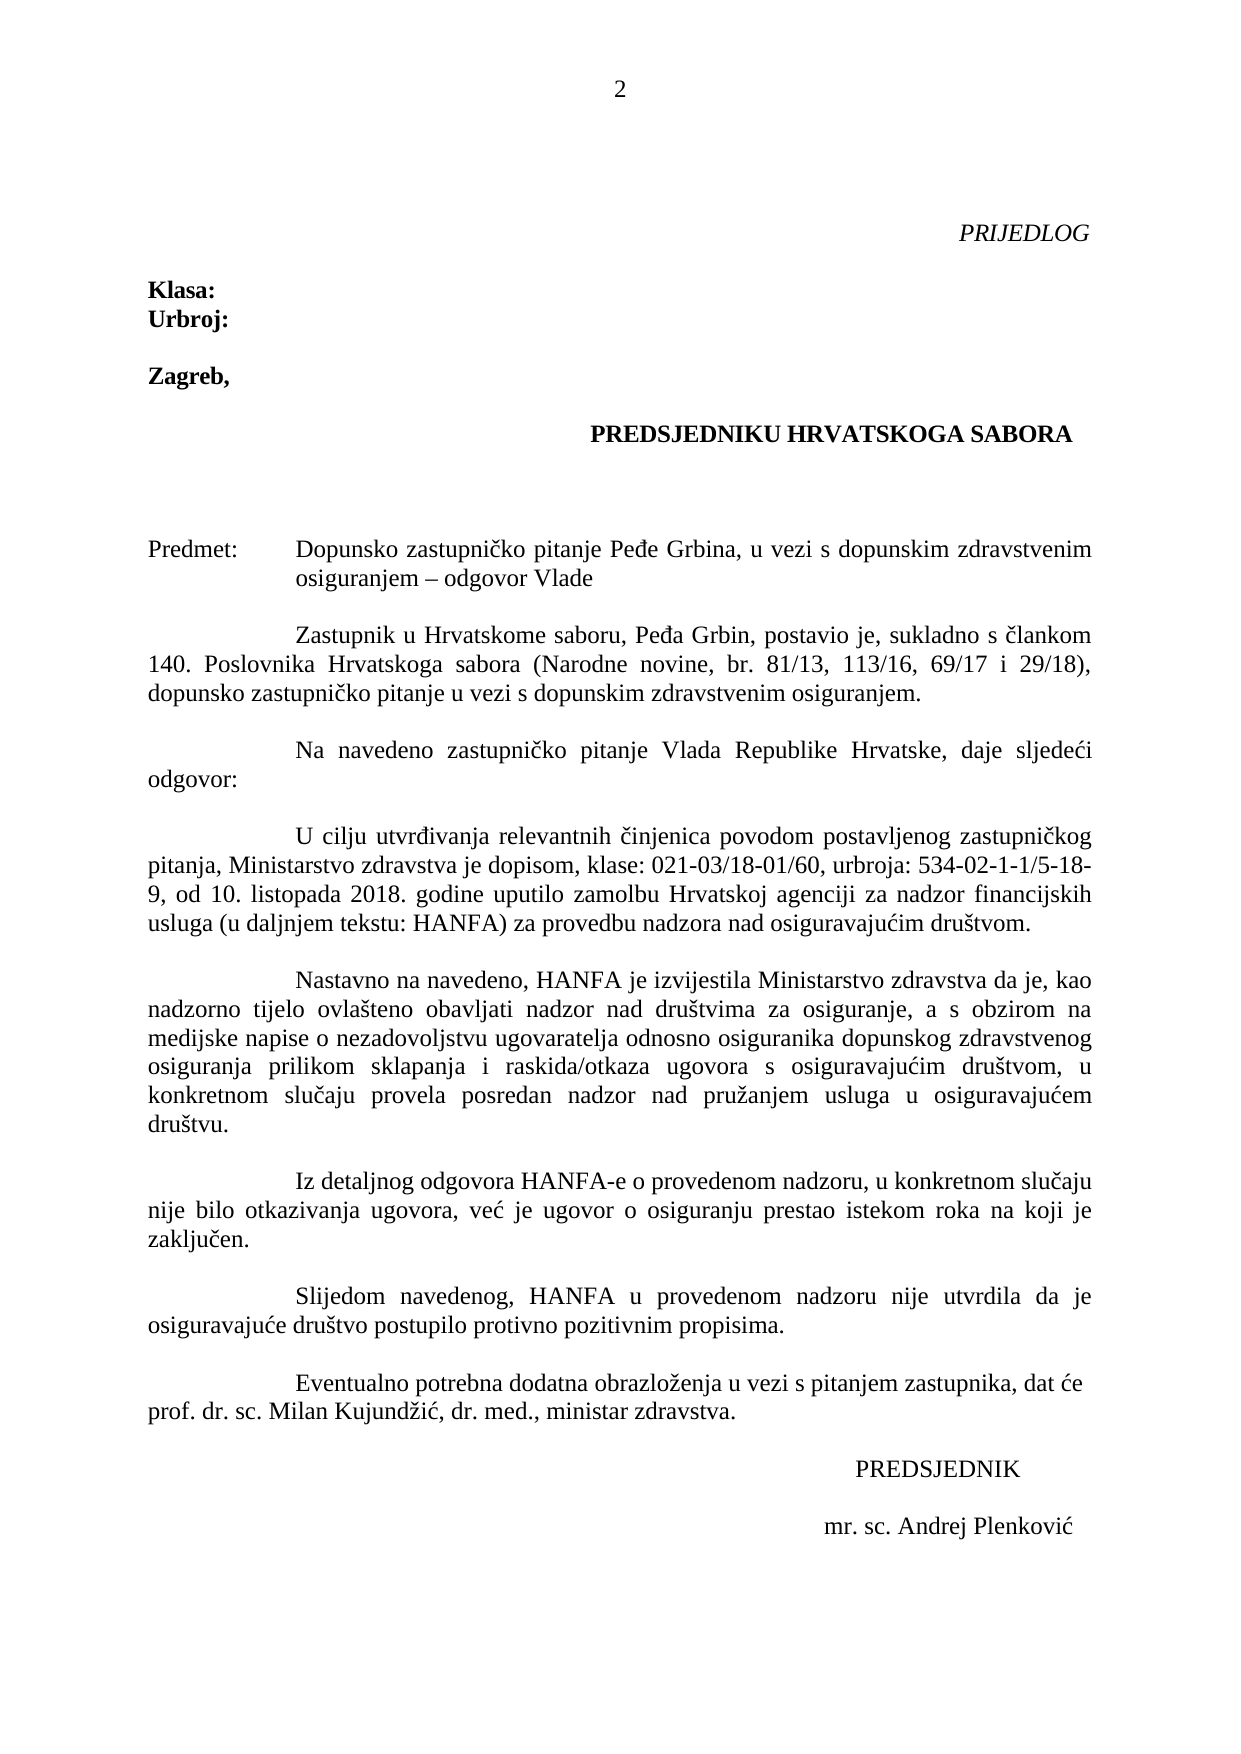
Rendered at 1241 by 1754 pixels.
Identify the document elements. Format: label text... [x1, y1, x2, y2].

text Urbroj: [148, 304, 1093, 333]
text U cilju utvrđivanja relevantnih činjenica povodom postavljenog zastupničkog pitanja, Ministarstvo zdravstva je dopisom, klase: 021-03/18-01/60, urbroja: 534-02-1-1/5-18-9, od 10. listopada 2018. godine uputilo zamolbu Hrvatskoj agenciji za nadzor financijskih usluga (u daljnjem tekstu: HANFA) za provedbu nadzora nad osiguravajućim društvom. [148, 821, 1093, 936]
text Predmet: Dopunsko zastupničko pitanje Peđe Grbina, u vezi s dopunskim zdravstvenim osiguranjem – odgovor Vlade [148, 534, 1093, 591]
text PRIJEDLOG [148, 218, 1093, 275]
text PREDSJEDNIKU HRVATSKOGA SABORA [148, 419, 1093, 448]
text Zagreb, [148, 361, 1093, 390]
text PREDSJEDNIK [148, 1454, 1093, 1483]
text Zastupnik u Hrvatskome saboru, Peđa Grbin, postavio je, sukladno s člankom 140. Poslovnika Hrvatskoga sabora (Narodne novine, br. 81/13, 113/16, 69/17 i 29/18), dopunsko zastupničko pitanje u vezi s dopunskim zdravstvenim osiguranjem. [148, 620, 1093, 706]
text Klasa: [148, 275, 1093, 304]
text Nastavno na navedeno, HANFA je izvijestila Ministarstvo zdravstva da je, kao nadzorno tijelo ovlašteno obavljati nadzor nad društvima za osiguranje, a s obzirom na medijske napise o nezadovoljstvu ugovaratelja odnosno osiguranika dopunskog zdravstvenog osiguranja prilikom sklapanja i raskida/otkaza ugovora s osiguravajućim društvom, u konkretnom slučaju provela posredan nadzor nad pružanjem usluga u osiguravajućem društvu. [148, 965, 1093, 1138]
text Eventualno potrebna dodatna obrazloženja u vezi s pitanjem zastupnika, dat će prof. dr. sc. Milan Kujundžić, dr. med., ministar zdravstva. [148, 1368, 1093, 1425]
text Na navedeno zastupničko pitanje Vlada Republike Hrvatske, daje sljedeći odgovor: [148, 735, 1093, 793]
text mr. sc. Andrej Plenković [148, 1511, 1093, 1540]
text Slijedom navedenog, HANFA u provedenom nadzoru nije utvrdila da je osiguravajuće društvo postupilo protivno pozitivnim propisima. [148, 1281, 1093, 1339]
text Iz detaljnog odgovora HANFA-e o provedenom nadzoru, u konkretnom slučaju nije bilo otkazivanja ugovora, već je ugovor o osiguranju prestao istekom roka na koji je zaključen. [148, 1166, 1093, 1253]
